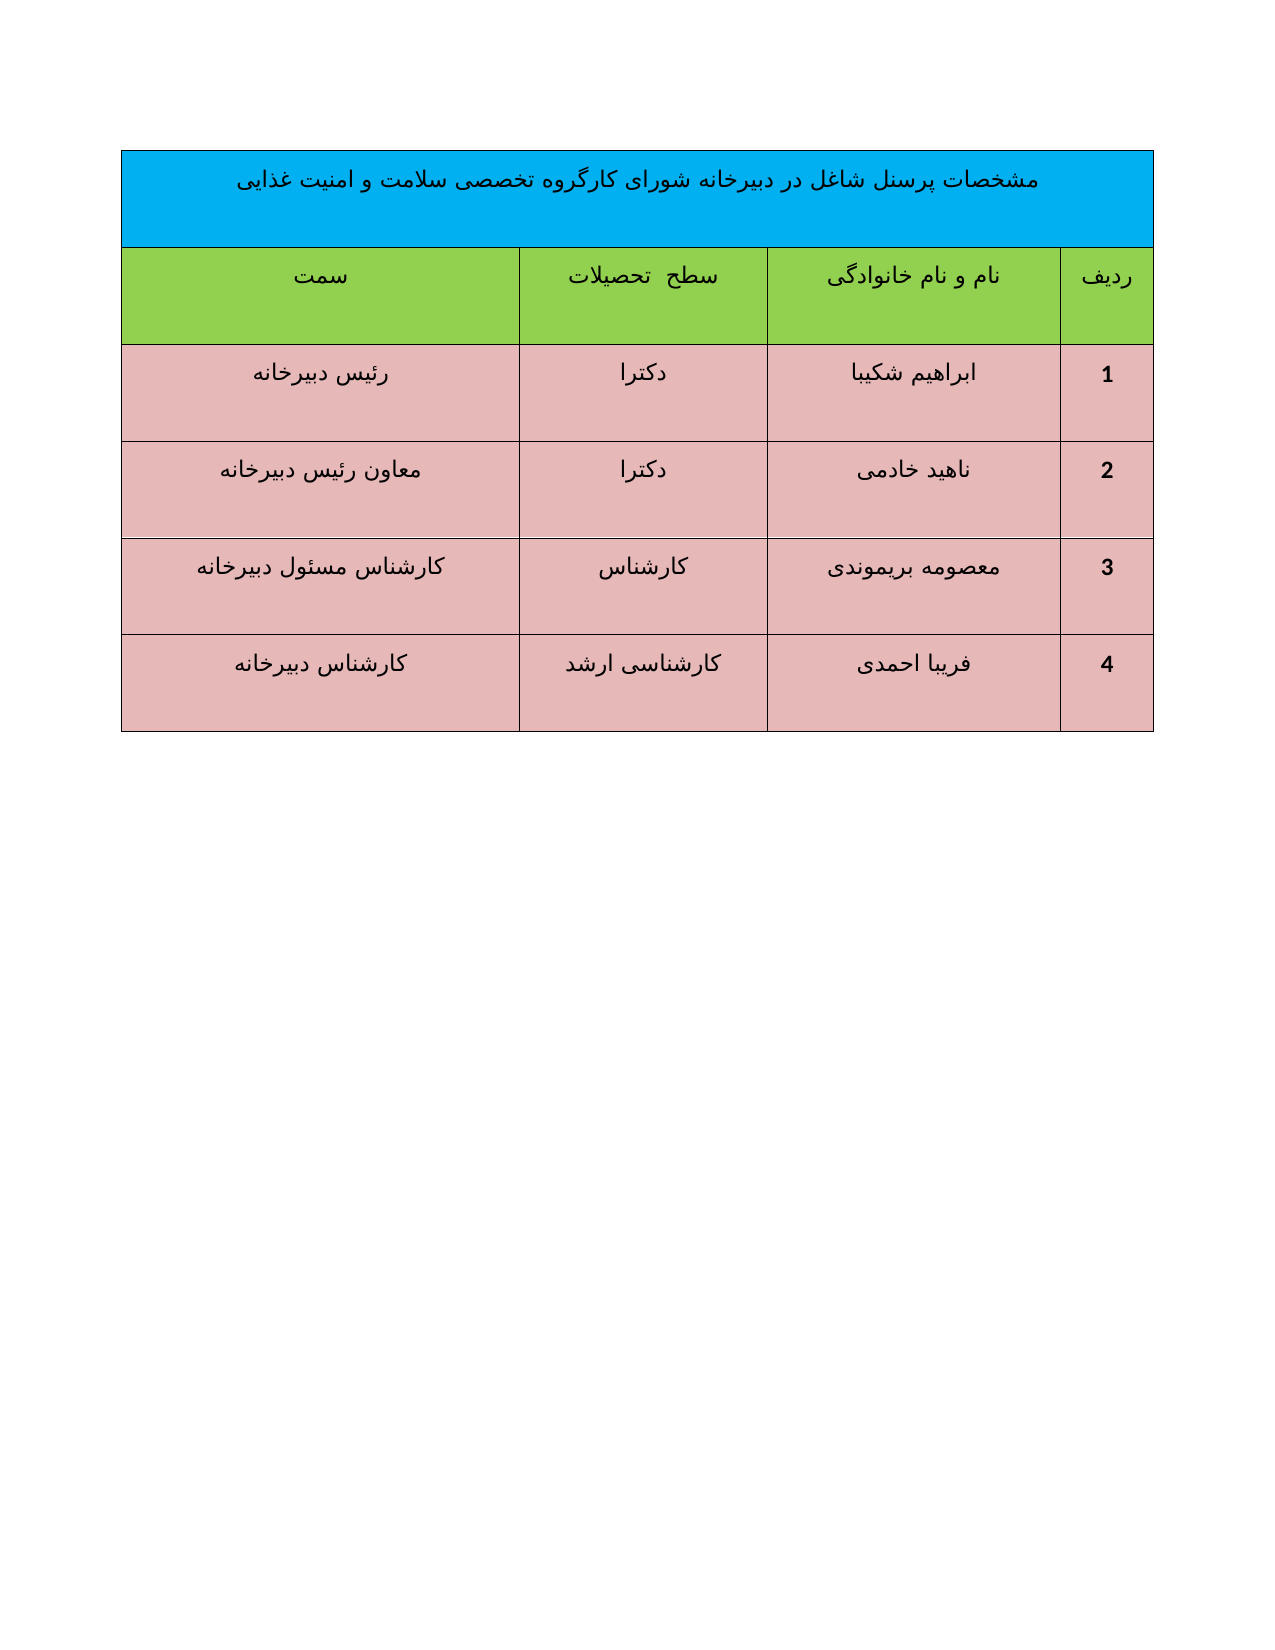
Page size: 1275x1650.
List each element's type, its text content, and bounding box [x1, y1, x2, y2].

table_cell سمت [122, 248, 519, 344]
table_cell کارشناسی ارشد [520, 635, 767, 731]
table_cell کارشناس دبیرخانه [122, 635, 519, 731]
table_cell معاون رئیس دبیرخانه [122, 442, 519, 537]
table_cell نام و نام خانوادگی [768, 248, 1060, 344]
table_cell 4 [1061, 635, 1153, 731]
table_cell معصومه بریموندی [768, 539, 1060, 634]
table_cell دکترا [520, 345, 767, 441]
table_cell فریبا احمدی [768, 635, 1060, 731]
table_cell کارشناس مسئول دبیرخانه [122, 539, 519, 634]
table_header مشخصات پرسنل شاغل در دبیرخانه شورای کارگروه تخصصی سلامت و امنیت غذایی [122, 151, 1153, 247]
table_cell رئیس دبیرخانه [122, 345, 519, 441]
table_cell دکترا [520, 442, 767, 537]
table_cell ردیف [1061, 248, 1153, 344]
table_cell 2 [1061, 442, 1153, 537]
table_cell 1 [1061, 345, 1153, 441]
table_cell ابراهیم شکیبا [768, 345, 1060, 441]
table_cell 3 [1061, 539, 1153, 634]
table_cell سطح تحصیلات [520, 248, 767, 344]
table_cell ناهید خادمی [768, 442, 1060, 537]
table_cell کارشناس [520, 539, 767, 634]
